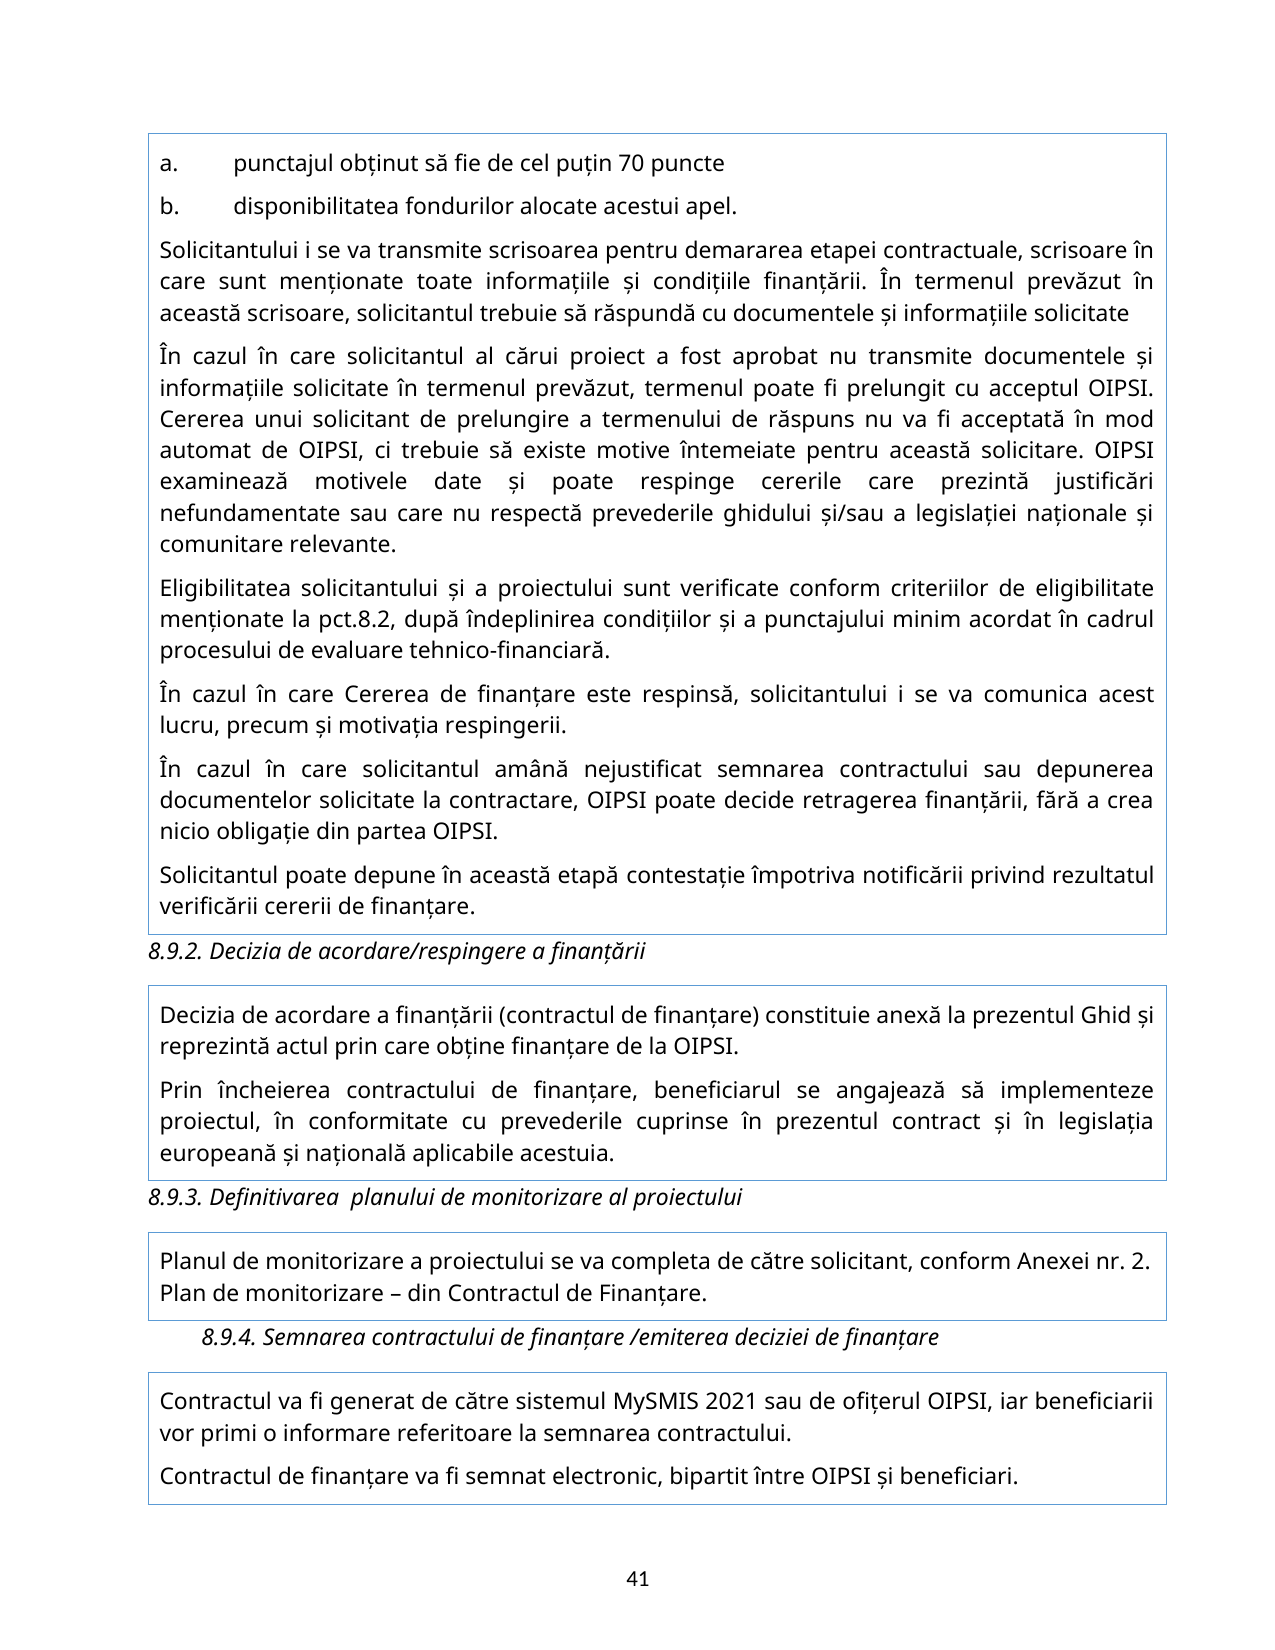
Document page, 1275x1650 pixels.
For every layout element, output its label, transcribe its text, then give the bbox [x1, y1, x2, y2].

table_header Planul de monitorizare a proiectului se va completa de către solicitant, conform Anexei nr. 2. Plan de monitorizare – din Contractul de Finanțare. [149, 1233, 1166, 1320]
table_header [149, 134, 1166, 934]
text 8.9.4. Semnarea contractului de finanțare /emiterea deciziei de finanțare [148, 1321, 1127, 1352]
text 8.9.2. Decizia de acordare/respingere a finanțării [148, 935, 1127, 966]
text 8.9.3. Definitivarea planului de monitorizare al proiectului [148, 1181, 1127, 1212]
table_header Decizia de acordare a finanțării (contractul de finanțare) constituie anexă la prezentul Ghid și reprezintă actul prin care obține finanțare de la OIPSI. Prin încheierea contractului de finanțare, beneficiarul se angajează să implementeze proiectul, în conformitate cu prevederile cuprinse în prezentul contract și în legislația europeană și națională aplicabile acestuia. [149, 986, 1166, 1180]
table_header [149, 1373, 1166, 1504]
